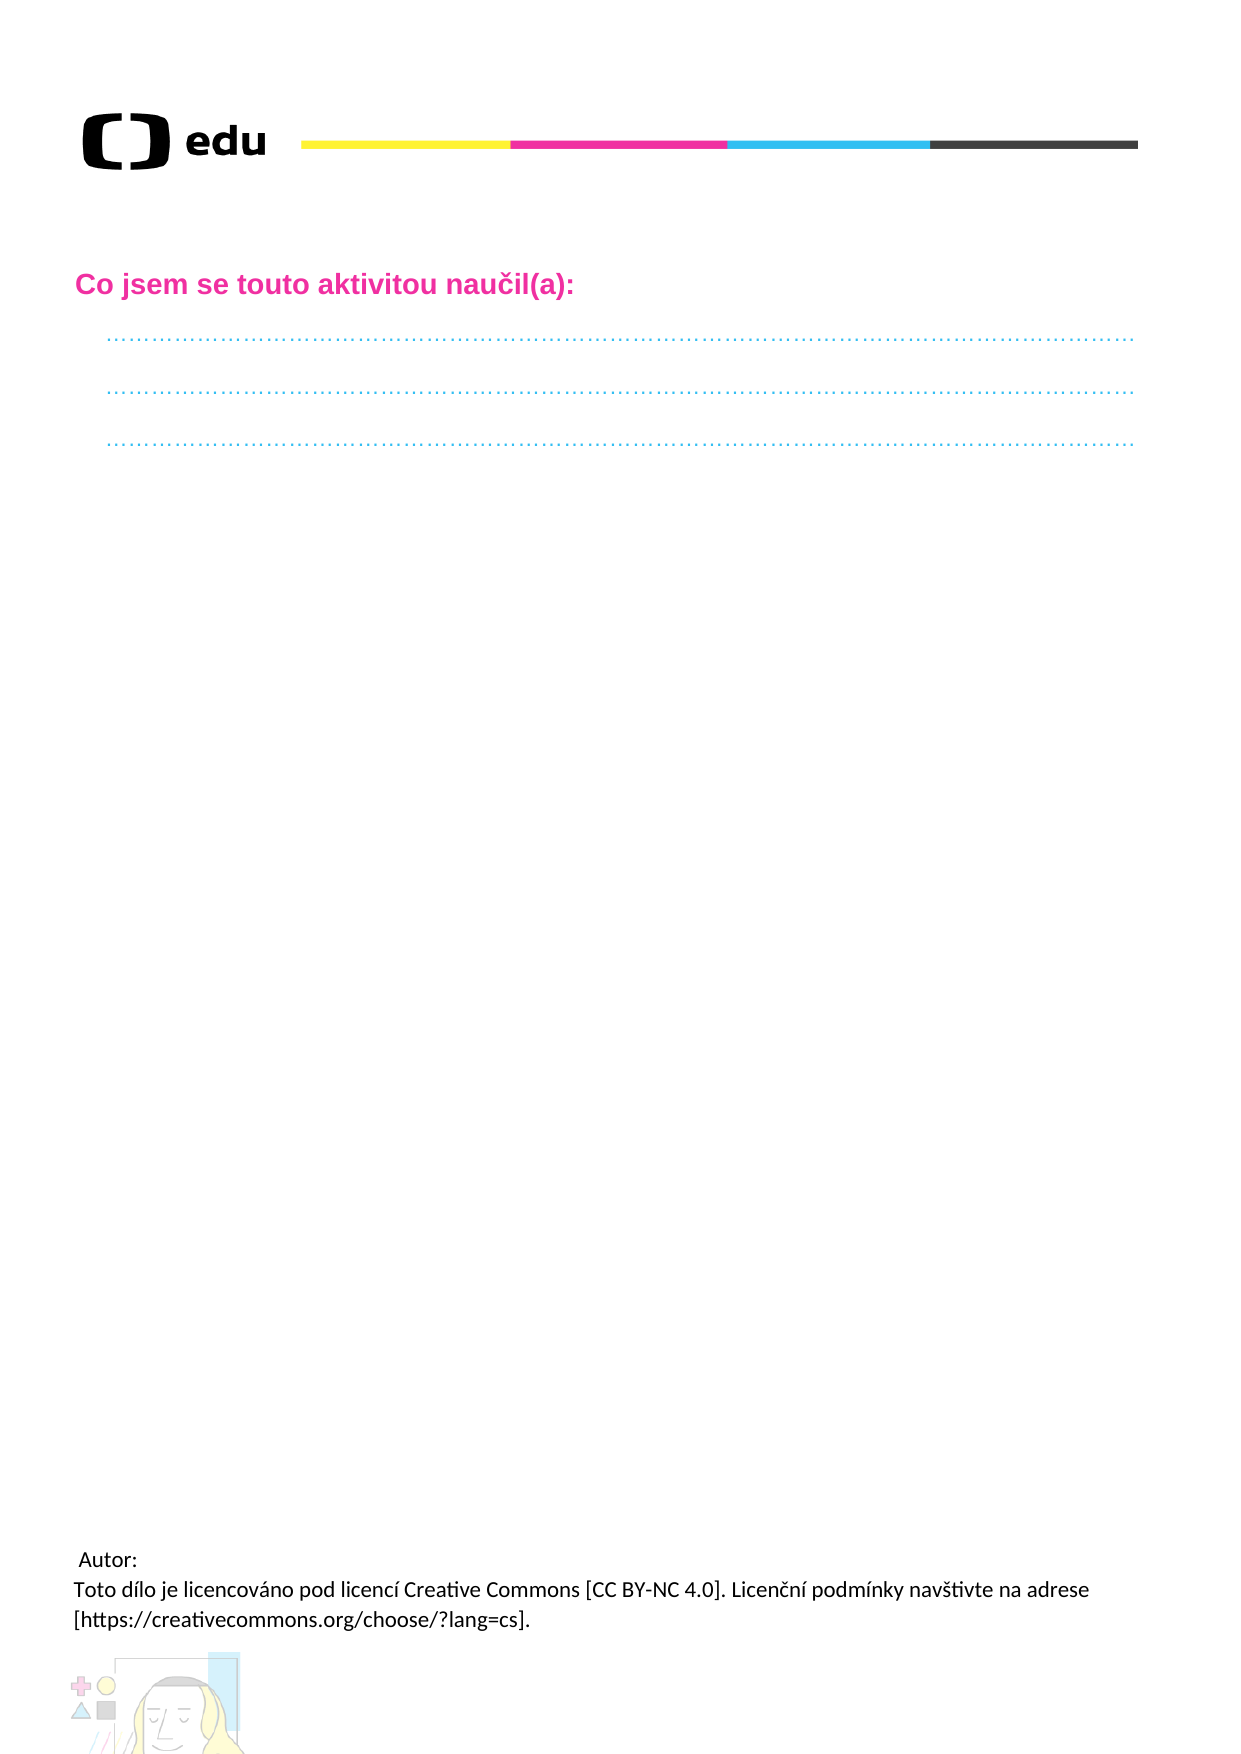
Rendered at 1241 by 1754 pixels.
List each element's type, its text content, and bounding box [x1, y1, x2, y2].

picture [58, 1652, 246, 1754]
picture [75, 106, 1150, 200]
text ……………………………………………………………………………………………………………………………………………………………………………………………………………………………………………………………………………………………………………………………………………………………………… [104, 320, 1153, 452]
text Co jsem se touto aktivitou naučil(a): [75, 267, 1152, 301]
